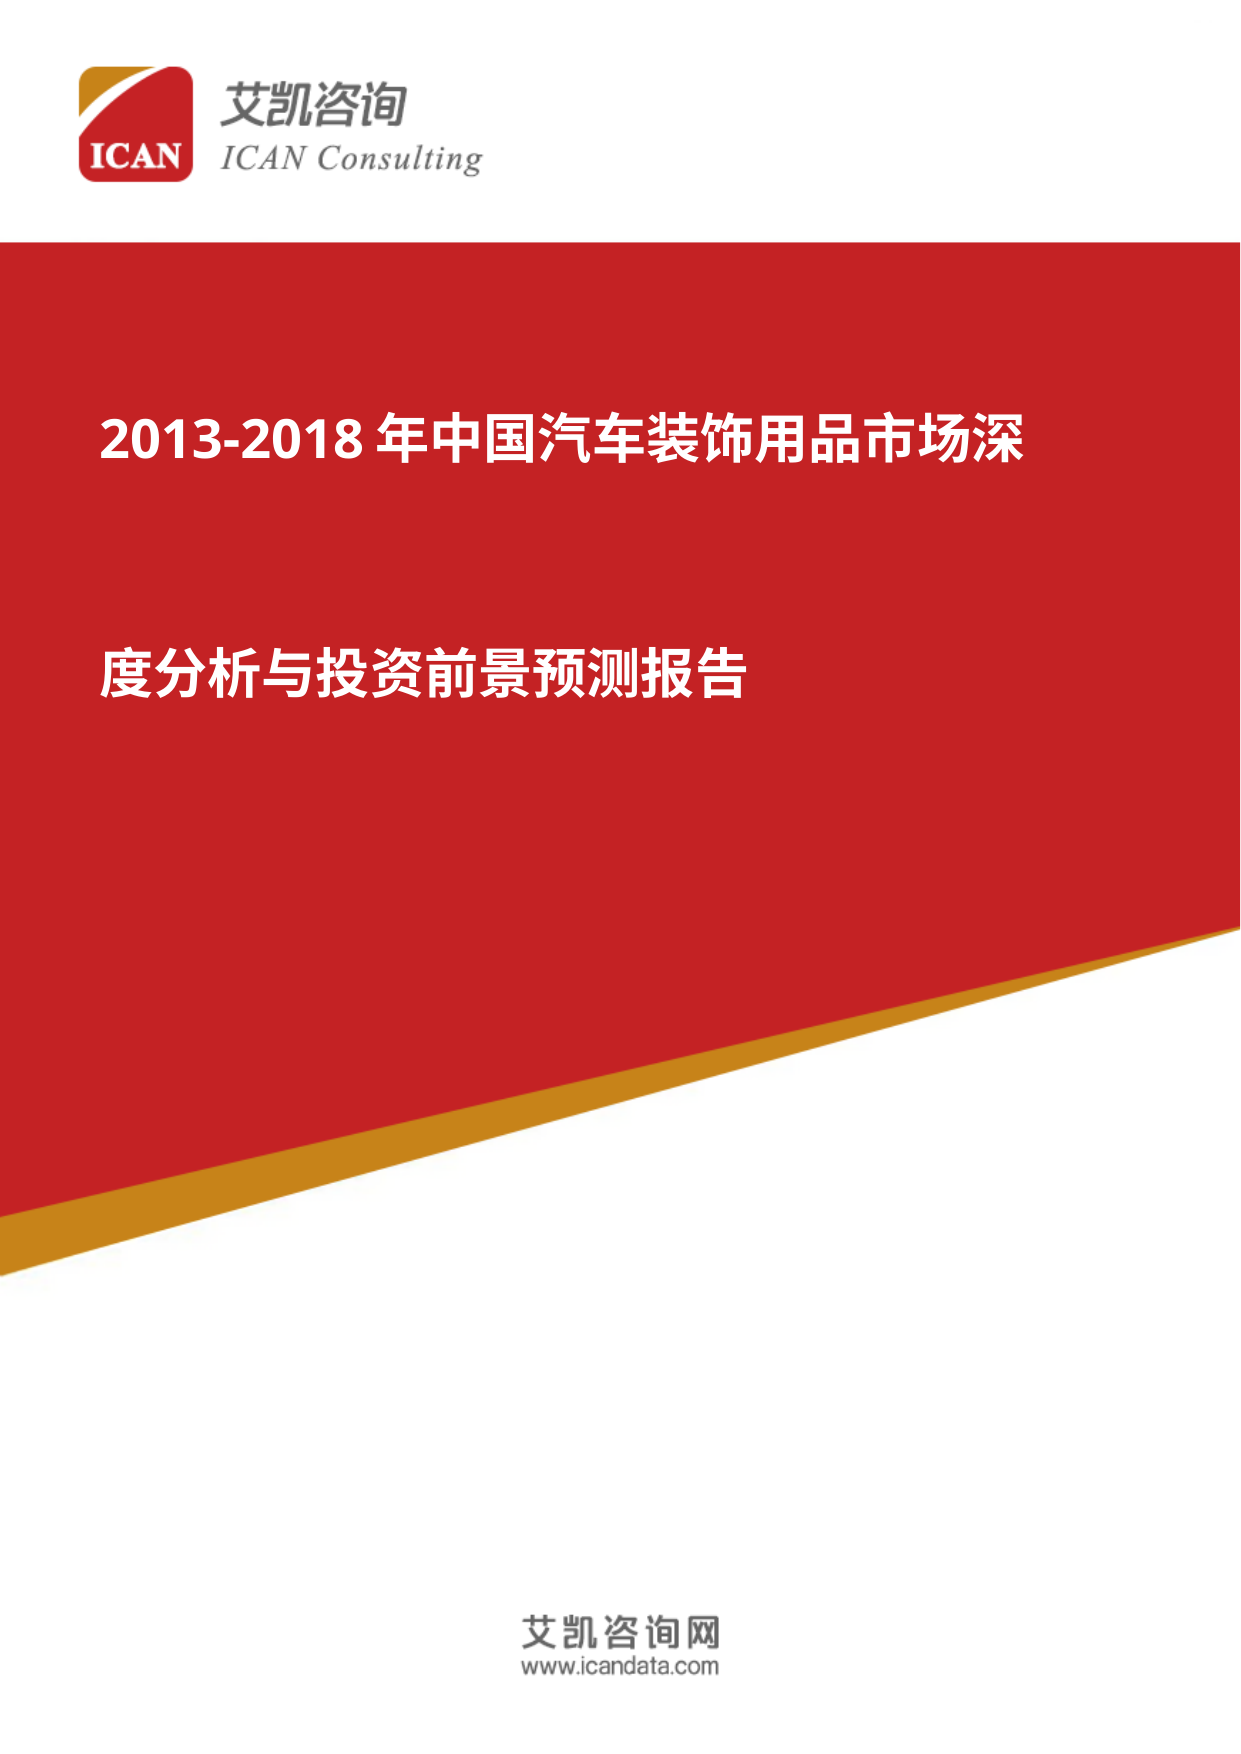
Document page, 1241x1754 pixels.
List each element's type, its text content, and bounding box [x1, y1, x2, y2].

picture [0, 5, 1241, 1754]
subtitle 2013-2018年中国汽车装饰用品市场深度分析与投资前景预测报告 [99, 386, 1053, 718]
